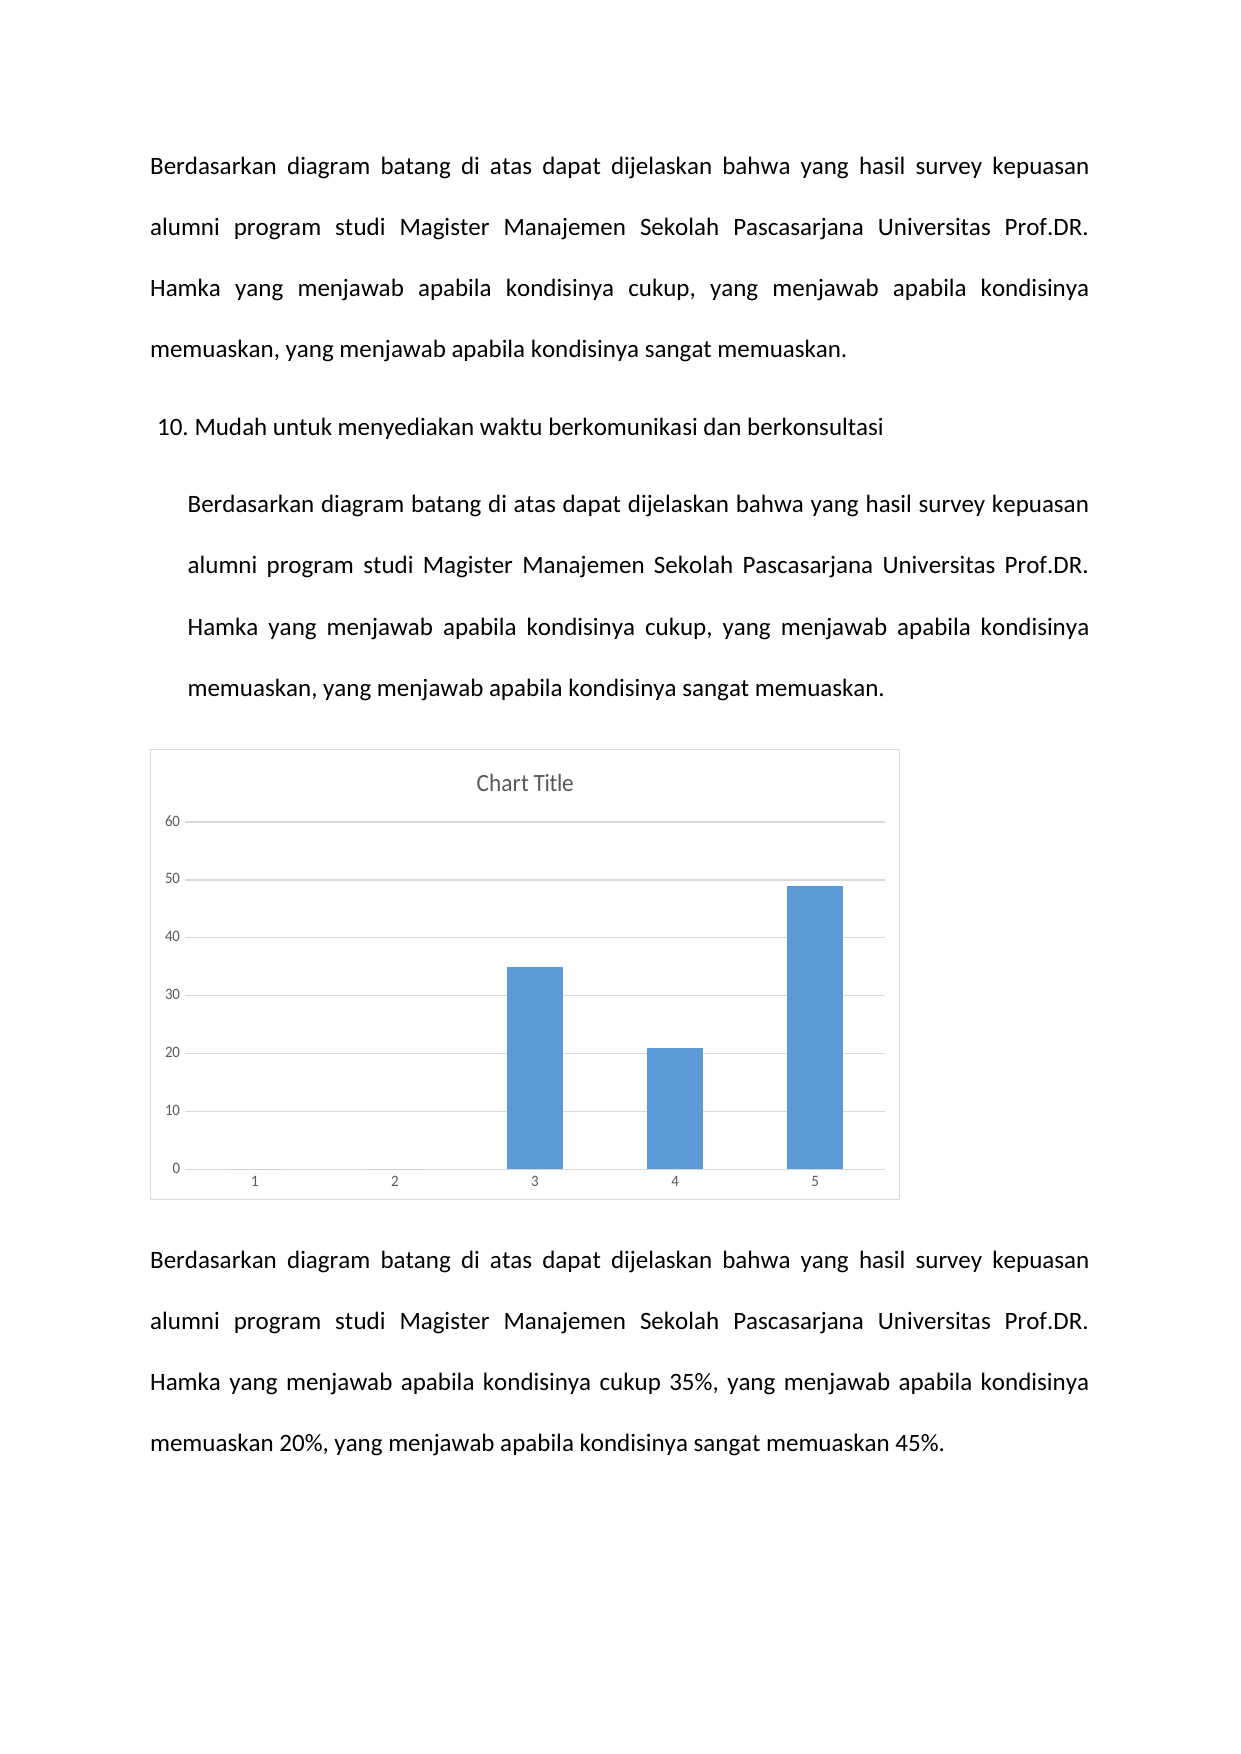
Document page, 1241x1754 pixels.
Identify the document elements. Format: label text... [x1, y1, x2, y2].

list Mudah untuk menyediakan waktu berkomunikasi dan berkonsultasi [157, 411, 1090, 441]
text Berdasarkan diagram batang di atas dapat dijelaskan bahwa yang hasil survey kepuasan alumni program studi Magister Manajemen Sekolah Pascasarjana Universitas Prof.DR. Hamka yang menjawab apabila kondisinya cukup, yang menjawab apabila kondisinya memuaskan, yang menjawab apabila kondisinya sangat memuaskan. [187, 488, 1090, 702]
text Berdasarkan diagram batang di atas dapat dijelaskan bahwa yang hasil survey kepuasan alumni program studi Magister Manajemen Sekolah Pascasarjana Universitas Prof.DR. Hamka yang menjawab apabila kondisinya cukup, yang menjawab apabila kondisinya memuaskan, yang menjawab apabila kondisinya sangat memuaskan. [150, 150, 1090, 364]
text Berdasarkan diagram batang di atas dapat dijelaskan bahwa yang hasil survey kepuasan alumni program studi Magister Manajemen Sekolah Pascasarjana Universitas Prof.DR. Hamka yang menjawab apabila kondisinya cukup 35%, yang menjawab apabila kondisinya memuaskan 20%, yang menjawab apabila kondisinya sangat memuaskan 45%. [150, 1244, 1090, 1458]
